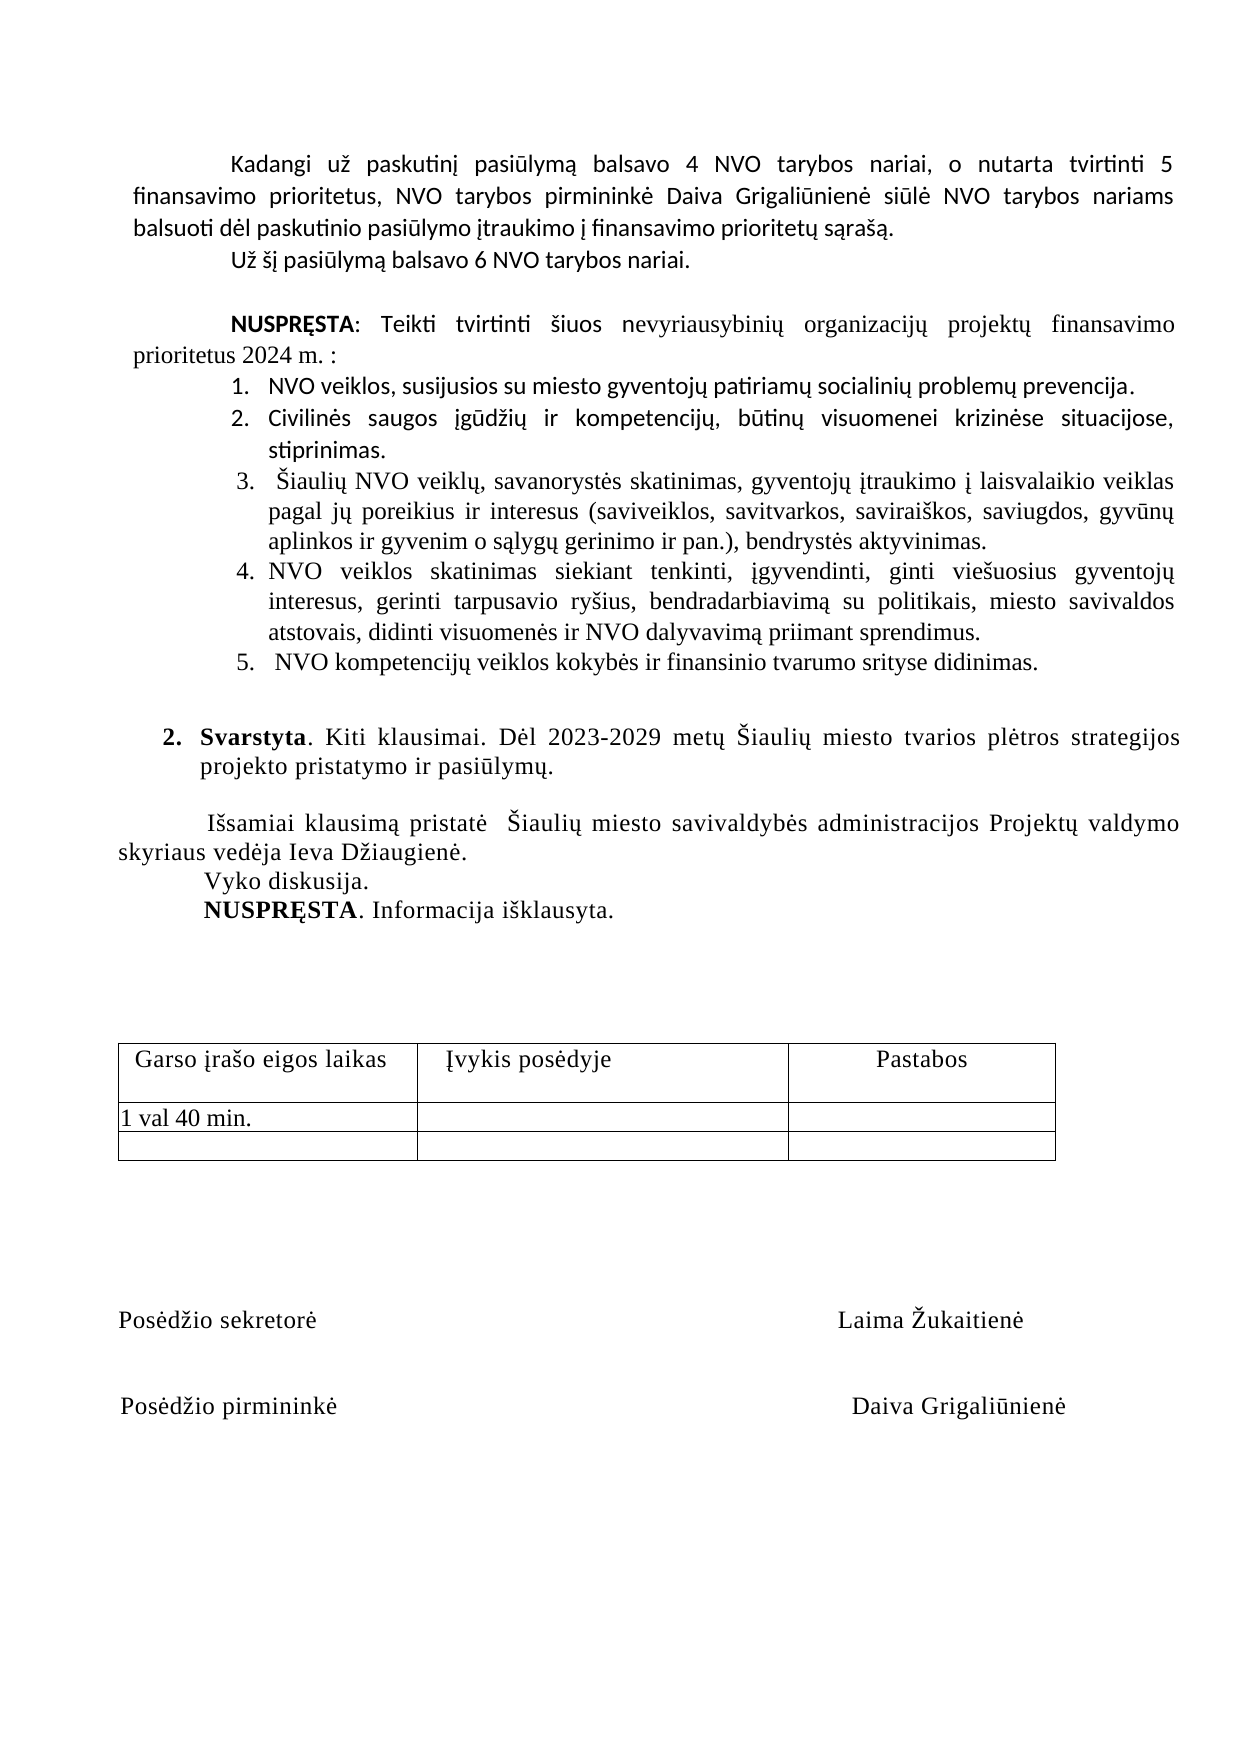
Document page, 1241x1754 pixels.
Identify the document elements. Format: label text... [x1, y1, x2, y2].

list NVO veiklos, susijusios su miesto gyventojų patiriamų socialinių problemų prevencija. [231, 370, 1175, 401]
list Šiaulių NVO veiklų, savanorystės skatinimas, gyventojų įtraukimo į laisvalaikio veiklas pagal jų poreikius ir interesus (saviveiklos, savitvarkos, saviraiškos, saviugdos, gyvūnų aplinkos ir gyvenim o sąlygų gerinimo ir pan.), bendrystės aktyvinimas. [236, 466, 1175, 555]
table_header Pastabos [789, 1044, 1055, 1102]
list Kadangi už paskutinį pasiūlymą balsavo 4 NVO tarybos nariai, o nutarta tvirtinti 5 finansavimo prioritetus, NVO tarybos pirmininkė Daiva Grigaliūnienė siūlė NVO tarybos nariams balsuoti dėl paskutinio pasiūlymo įtraukimo į finansavimo prioritetų sąrašą. [133, 148, 1175, 243]
table_cell [789, 1132, 1055, 1160]
text Vyko diskusija. [118, 866, 1181, 895]
table_cell 1 val 40 min. mgghghmin.min.MIN.ŽŽmin [119, 1103, 417, 1131]
text Posėdžio sekretorė Laima Žukaitienė [118, 1305, 1175, 1334]
list NUSPRĘSTA: Teikti tvirtinti šiuos nevyriausybinių organizacijų projektų finansavimo prioritetus 2024 m. : [133, 308, 1175, 369]
table_header Garso įrašo eigos laikas [119, 1044, 417, 1102]
list Už šį pasiūlymą balsavo 6 NVO tarybos nariai. [133, 244, 1175, 275]
table_cell [418, 1132, 788, 1160]
table_cell [119, 1132, 417, 1160]
text Posėdžio pirmininkė Daiva Grigaliūnienė [120, 1391, 1175, 1420]
list NVO kompetencijų veiklos kokybės ir finansinio tvarumo srityse didinimas. [236, 647, 1175, 675]
list Civilinės saugos įgūdžių ir kompetencijų, būtinų visuomenei krizinėse situacijose, stiprinimas. [231, 402, 1175, 464]
table_cell [418, 1103, 788, 1131]
table_header Įvykis posėdyje [418, 1044, 788, 1102]
table_cell [789, 1103, 1055, 1131]
list Svarstyta. Kiti klausimai. Dėl 2023-2029 metų Šiaulių miesto tvarios plėtros strategijos projekto pristatymo ir pasiūlymų. [162, 722, 1181, 780]
text Išsamiai klausimą pristatė Šiaulių miesto savivaldybės administracijos Projektų valdymo skyriaus vedėja Ieva Džiaugienė. [118, 808, 1181, 866]
list NVO veiklos skatinimas siekiant tenkinti, įgyvendinti, ginti viešuosius gyventojų interesus, gerinti tarpusavio ryšius, bendradarbiavimą su politikais, miesto savivaldos atstovais, didinti visuomenės ir NVO dalyvavimą priimant sprendimus. [236, 556, 1175, 645]
text NUSPRĘSTA. Informacija išklausyta. [118, 895, 1181, 923]
